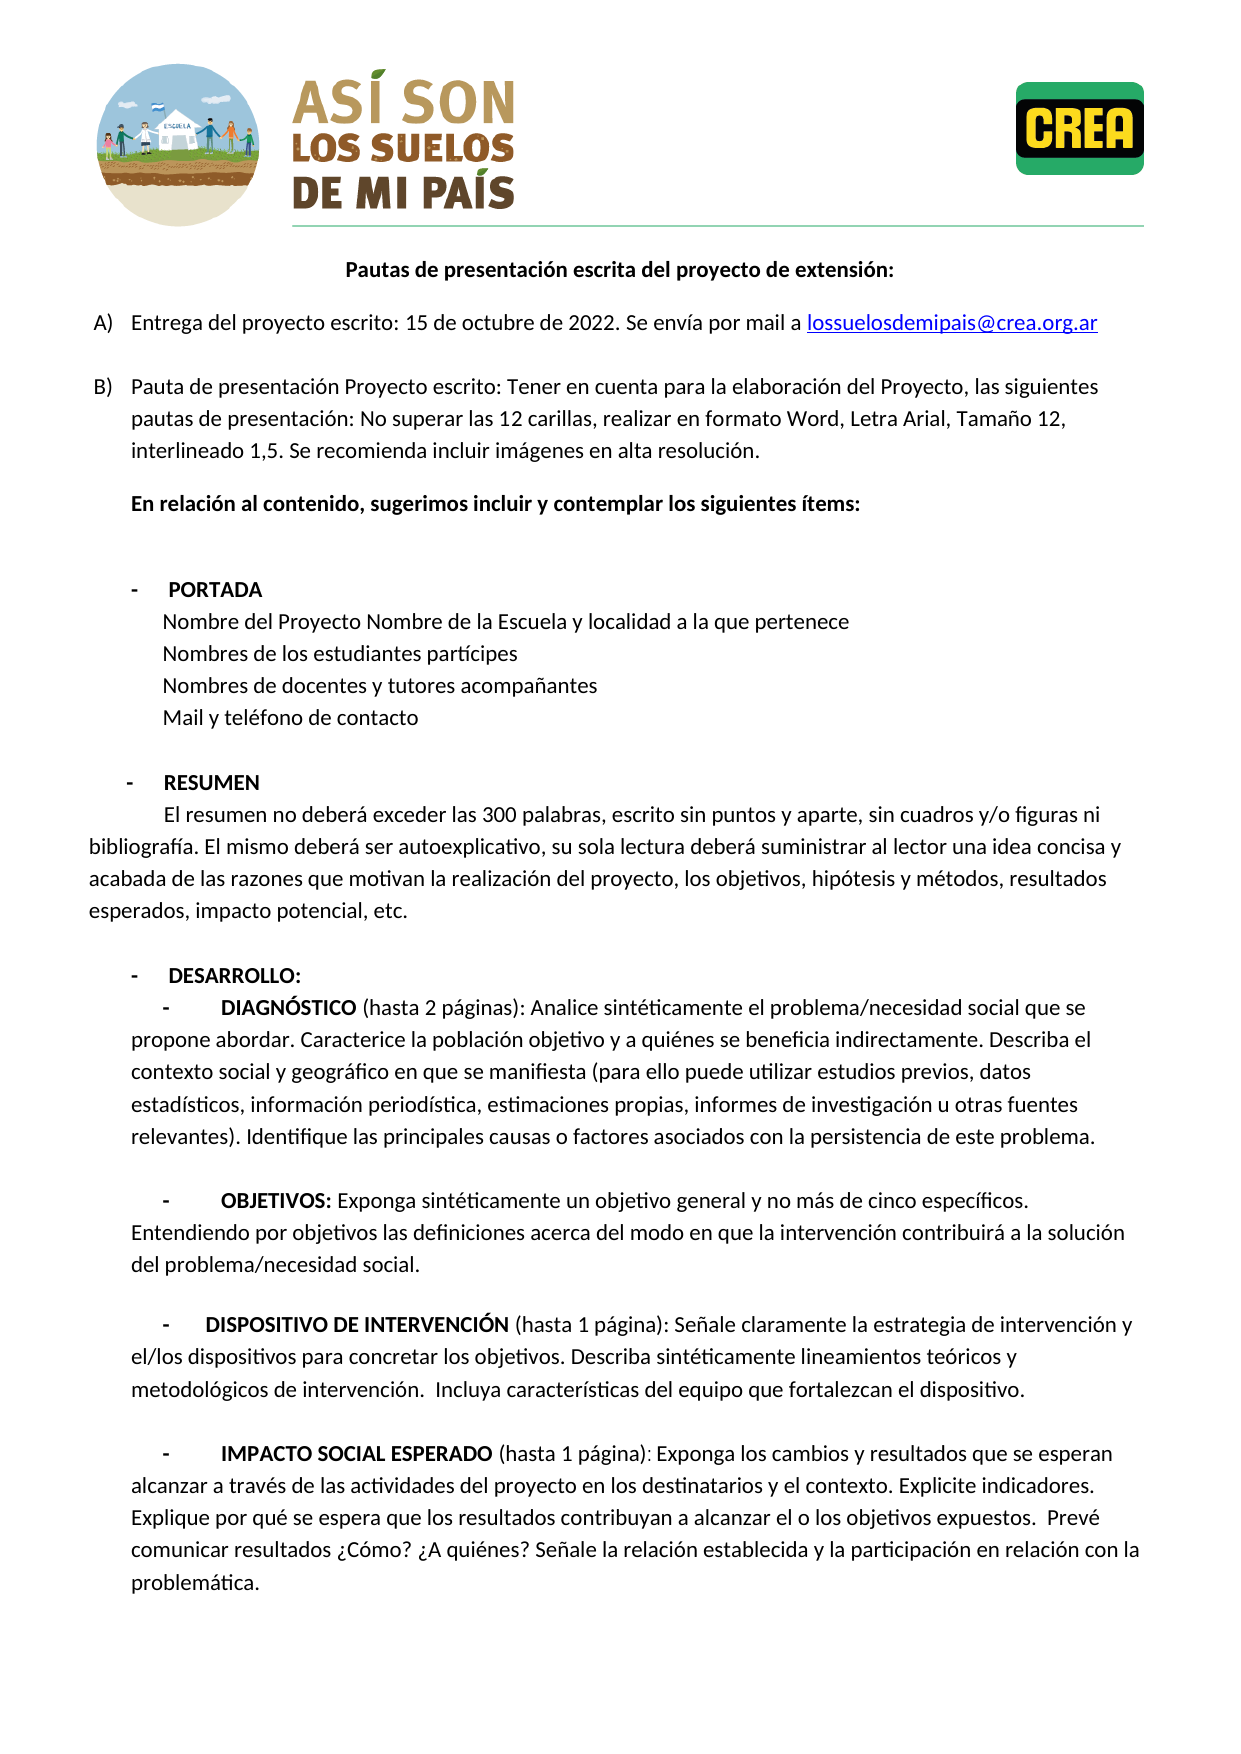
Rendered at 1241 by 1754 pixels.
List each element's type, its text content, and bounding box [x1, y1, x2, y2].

list PORTADA [131, 575, 1152, 603]
list Entrega del proyecto escrito: 15 de octubre de 2022. Se envía por mail a lossuelosdemipais@crea.org.ar [93, 308, 1152, 336]
text Nombres de los estudiantes partícipes [131, 639, 1152, 667]
text Mail y teléfono de contacto [131, 703, 1152, 731]
text El resumen no deberá exceder las 300 palabras, escrito sin puntos y aparte, sin cuadros y/o figuras ni bibliografía. El mismo deberá ser autoexplicativo, su sola lectura deberá suministrar al lector una idea concisa y acabada de las razones que motivan la realización del proyecto, los objetivos, hipótesis y métodos, resultados esperados, impacto potencial, etc. [89, 800, 1152, 924]
text Nombres de docentes y tutores acompañantes [131, 671, 1152, 699]
list RESUMEN [126, 768, 1152, 796]
text Nombre del Proyecto Nombre de la Escuela y localidad a la que pertenece [131, 607, 1152, 635]
text En relación al contenido, sugerimos incluir y contemplar los siguientes ítems: [89, 489, 1152, 517]
text - DIAGNÓSTICO (hasta 2 páginas): Analice sintéticamente el problema/necesidad social que se propone abordar. Caracterice la población objetivo y a quiénes se beneficia indirectamente. Describa el contexto social y geográfico en que se manifiesta (para ello puede utilizar estudios previos, datos estadísticos, información periodística, estimaciones propias, informes de investigación u otras fuentes relevantes). Identifique las principales causas o factores asociados con la persistencia de este problema. [131, 993, 1152, 1150]
text - DISPOSITIVO DE INTERVENCIÓN (hasta 1 página): Señale claramente la estrategia de intervención y el/los dispositivos para concretar los objetivos. Describa sintéticamente lineamientos teóricos y metodológicos de intervención. Incluya características del equipo que fortalezcan el dispositivo. [131, 1310, 1152, 1403]
text Pautas de presentación escrita del proyecto de extensión: [89, 255, 1152, 283]
list DESARROLLO: [131, 961, 1152, 989]
list Pauta de presentación Proyecto escrito: Tener en cuenta para la elaboración del Proyecto, las siguientes pautas de presentación: No superar las 12 carillas, realizar en formato Word, Letra Arial, Tamaño 12, interlineado 1,5. Se recomienda incluir imágenes en alta resolución. [93, 372, 1152, 464]
picture [88, 29, 1151, 255]
text - IMPACTO SOCIAL ESPERADO (hasta 1 página): Exponga los cambios y resultados que se esperan alcanzar a través de las actividades del proyecto en los destinatarios y el contexto. Explicite indicadores. Explique por qué se espera que los resultados contribuyan a alcanzar el o los objetivos expuestos. Prevé comunicar resultados ¿Cómo? ¿A quiénes? Señale la relación establecida y la participación en relación con la problemática. [131, 1439, 1152, 1596]
text - OBJETIVOS: Exponga sintéticamente un objetivo general y no más de cinco específicos. Entendiendo por objetivos las definiciones acerca del modo en que la intervención contribuirá a la solución del problema/necesidad social. [131, 1186, 1152, 1279]
